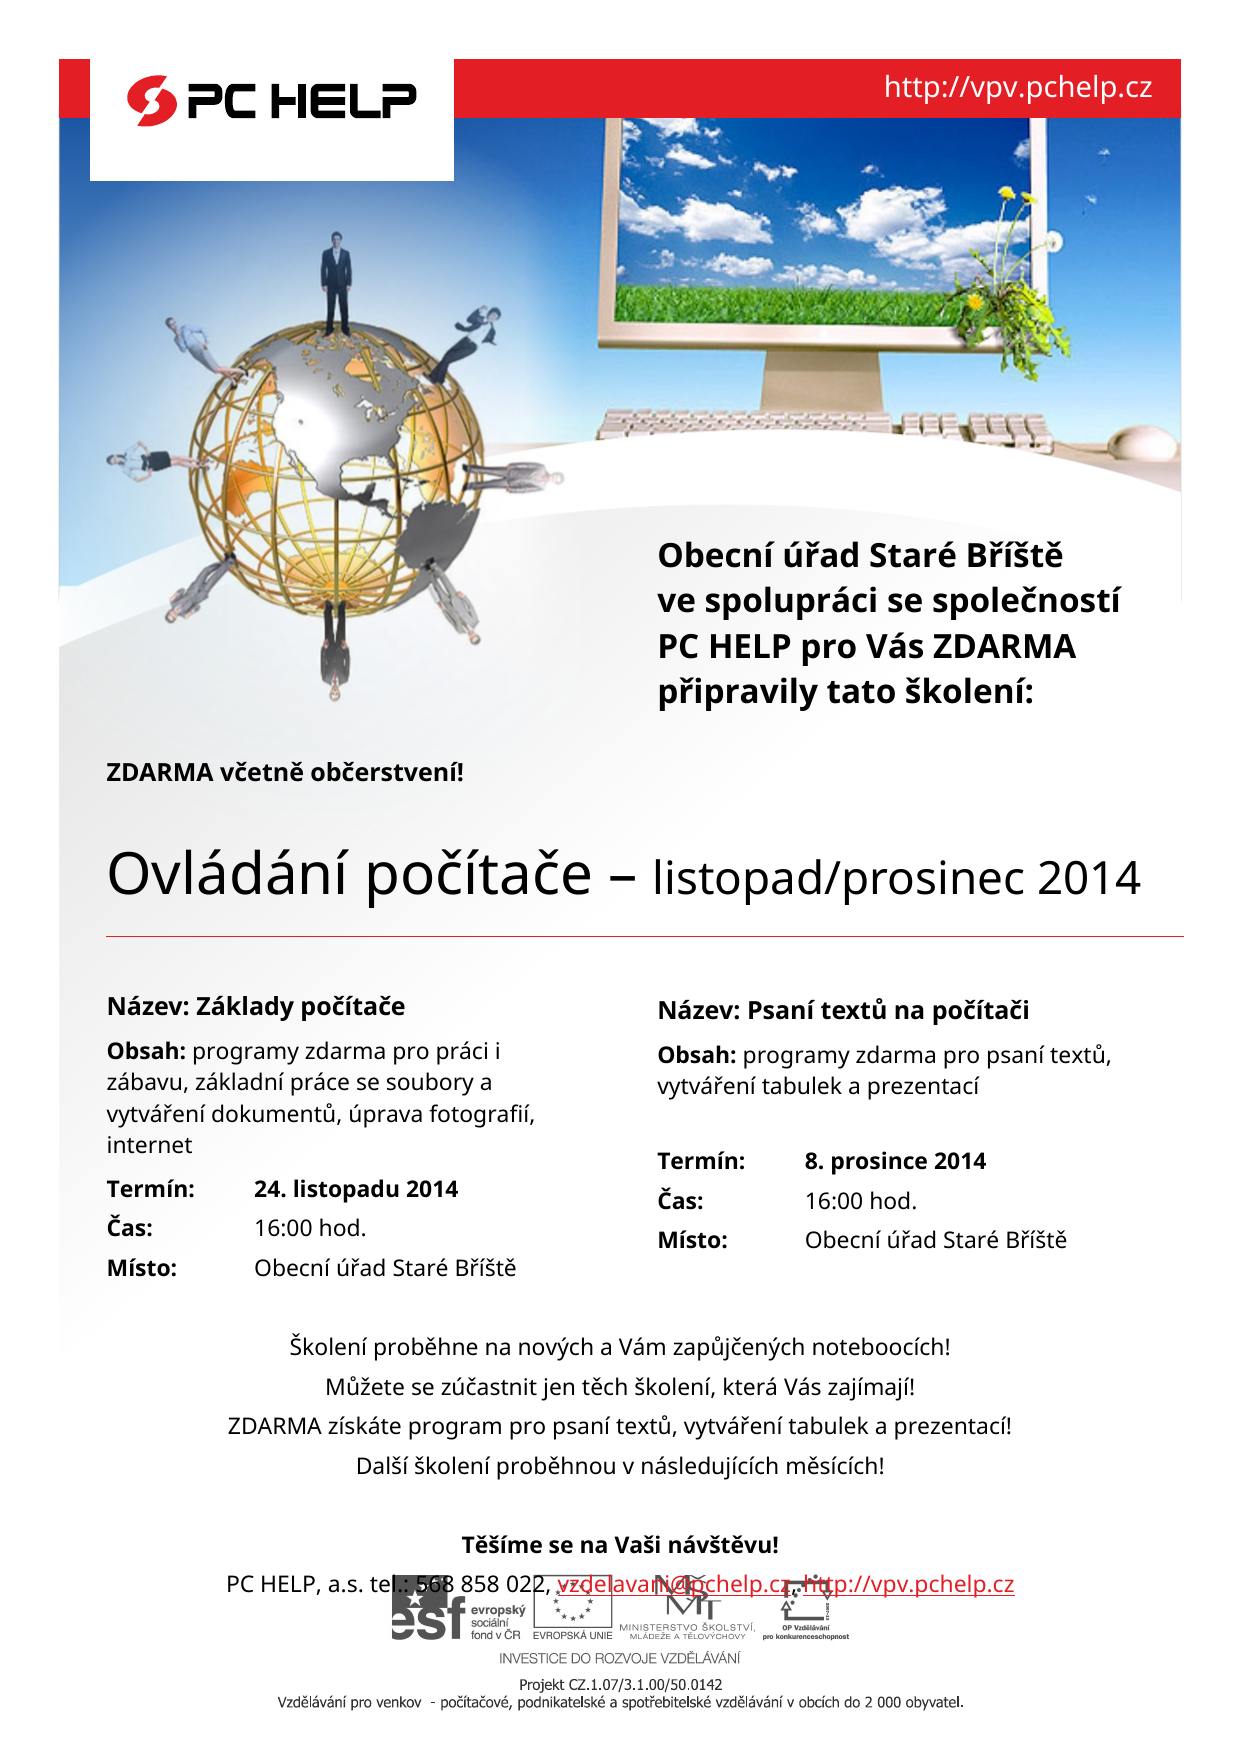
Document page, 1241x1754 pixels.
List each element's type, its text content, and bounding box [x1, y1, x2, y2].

text Další školení proběhnou v následujících měsících! [106, 1450, 1134, 1481]
text Obsah: programy zdarma pro práci i zábavu, základní práce se soubory a vytváření dokumentů, úprava fotografií, internet [106, 1035, 583, 1160]
subtitle Název: Základy počítače [106, 988, 583, 1023]
text Obecní úřad Staré Bříště ve spolupráci se společností PC HELP pro Vás ZDARMA připravily tato školení: [657, 532, 1134, 713]
subtitle Název: Psaní textů na počítači [657, 992, 1134, 1026]
text Obsah: programy zdarma pro psaní textů, vytváření tabulek a prezentací [657, 1039, 1134, 1133]
text Školení proběhne na nových a Vám zapůjčených noteboocích! [106, 1331, 1134, 1362]
text ZDARMA získáte program pro psaní textů, vytváření tabulek a prezentací! [106, 1410, 1134, 1441]
text Termín: 8. prosince 2014 [657, 1145, 1134, 1176]
picture [0, 0, 1240, 1754]
text Místo: Obecní úřad Staré Bříště [657, 1224, 1134, 1256]
text Čas: 16:00 hod. [657, 1185, 1134, 1216]
text Místo: Obecní úřad Staré Bříště [106, 1252, 583, 1283]
text PC HELP, a.s. tel.: 568 858 022, vzdelavani@pchelp.cz, http://vpv.pchelp.cz [106, 1568, 1134, 1600]
text Termín: 24. listopadu 2014 [106, 1173, 583, 1204]
text Čas: 16:00 hod. [106, 1212, 583, 1243]
text Těšíme se na Vaši návštěvu! [106, 1529, 1134, 1560]
text Můžete se zúčastnit jen těch školení, která Vás zajímají! [106, 1371, 1134, 1402]
subtitle ZDARMA včetně občerstvení! [106, 754, 583, 788]
